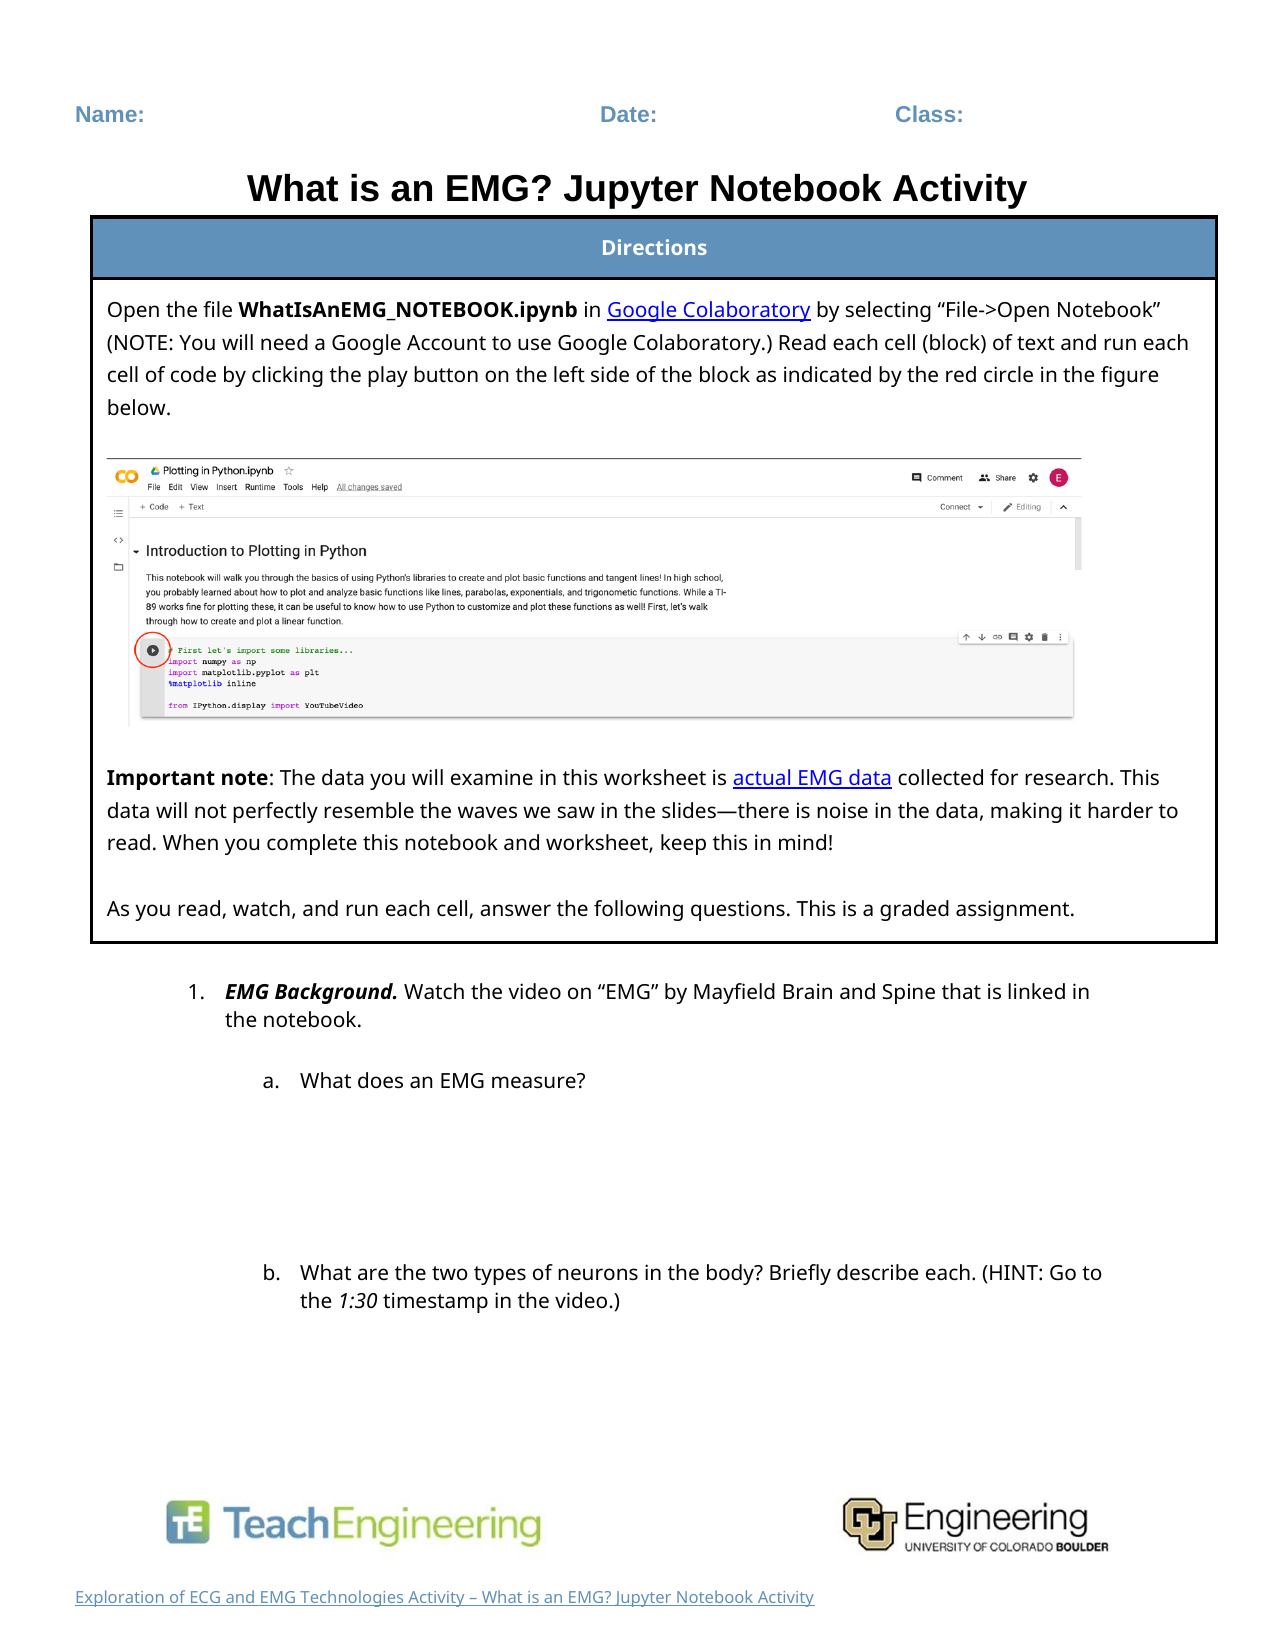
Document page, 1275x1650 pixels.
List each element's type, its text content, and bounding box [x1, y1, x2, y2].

list What does an EMG measure? [262, 1066, 1125, 1095]
table_header Directions [93, 219, 1215, 277]
table_cell Open the file WhatIsAnEMG_NOTEBOOK.ipynb in Google Colaboratory by selecting “File->Open Notebook” (NOTE: You will need a Google Account to use Google Colaboratory.) Read each cell (block) of text and run each cell of code by clicking the play button on the left side of the block as indicated by the red circle in the figure below. Important note: The data you will examine in this worksheet is actual EMG data collected for research. This data will not perfectly resemble the waves we saw in the slides—there is noise in the data, making it harder to read. When you complete this notebook and worksheet, keep this in mind! As you read, watch, and run each cell, answer the following questions. This is a graded assignment. [93, 280, 1215, 941]
picture [106, 458, 1082, 727]
list What are the two types of neurons in the body? Briefly describe each. (HINT: Go to the 1:30 timestamp in the video.) [262, 1258, 1125, 1314]
list EMG Background. Watch the video on “EMG” by Mayfield Brain and Spine that is linked in the notebook. [187, 977, 1125, 1034]
picture [150, 1483, 1125, 1571]
text What is an EMG? Jupyter Notebook Activity [75, 166, 1200, 209]
